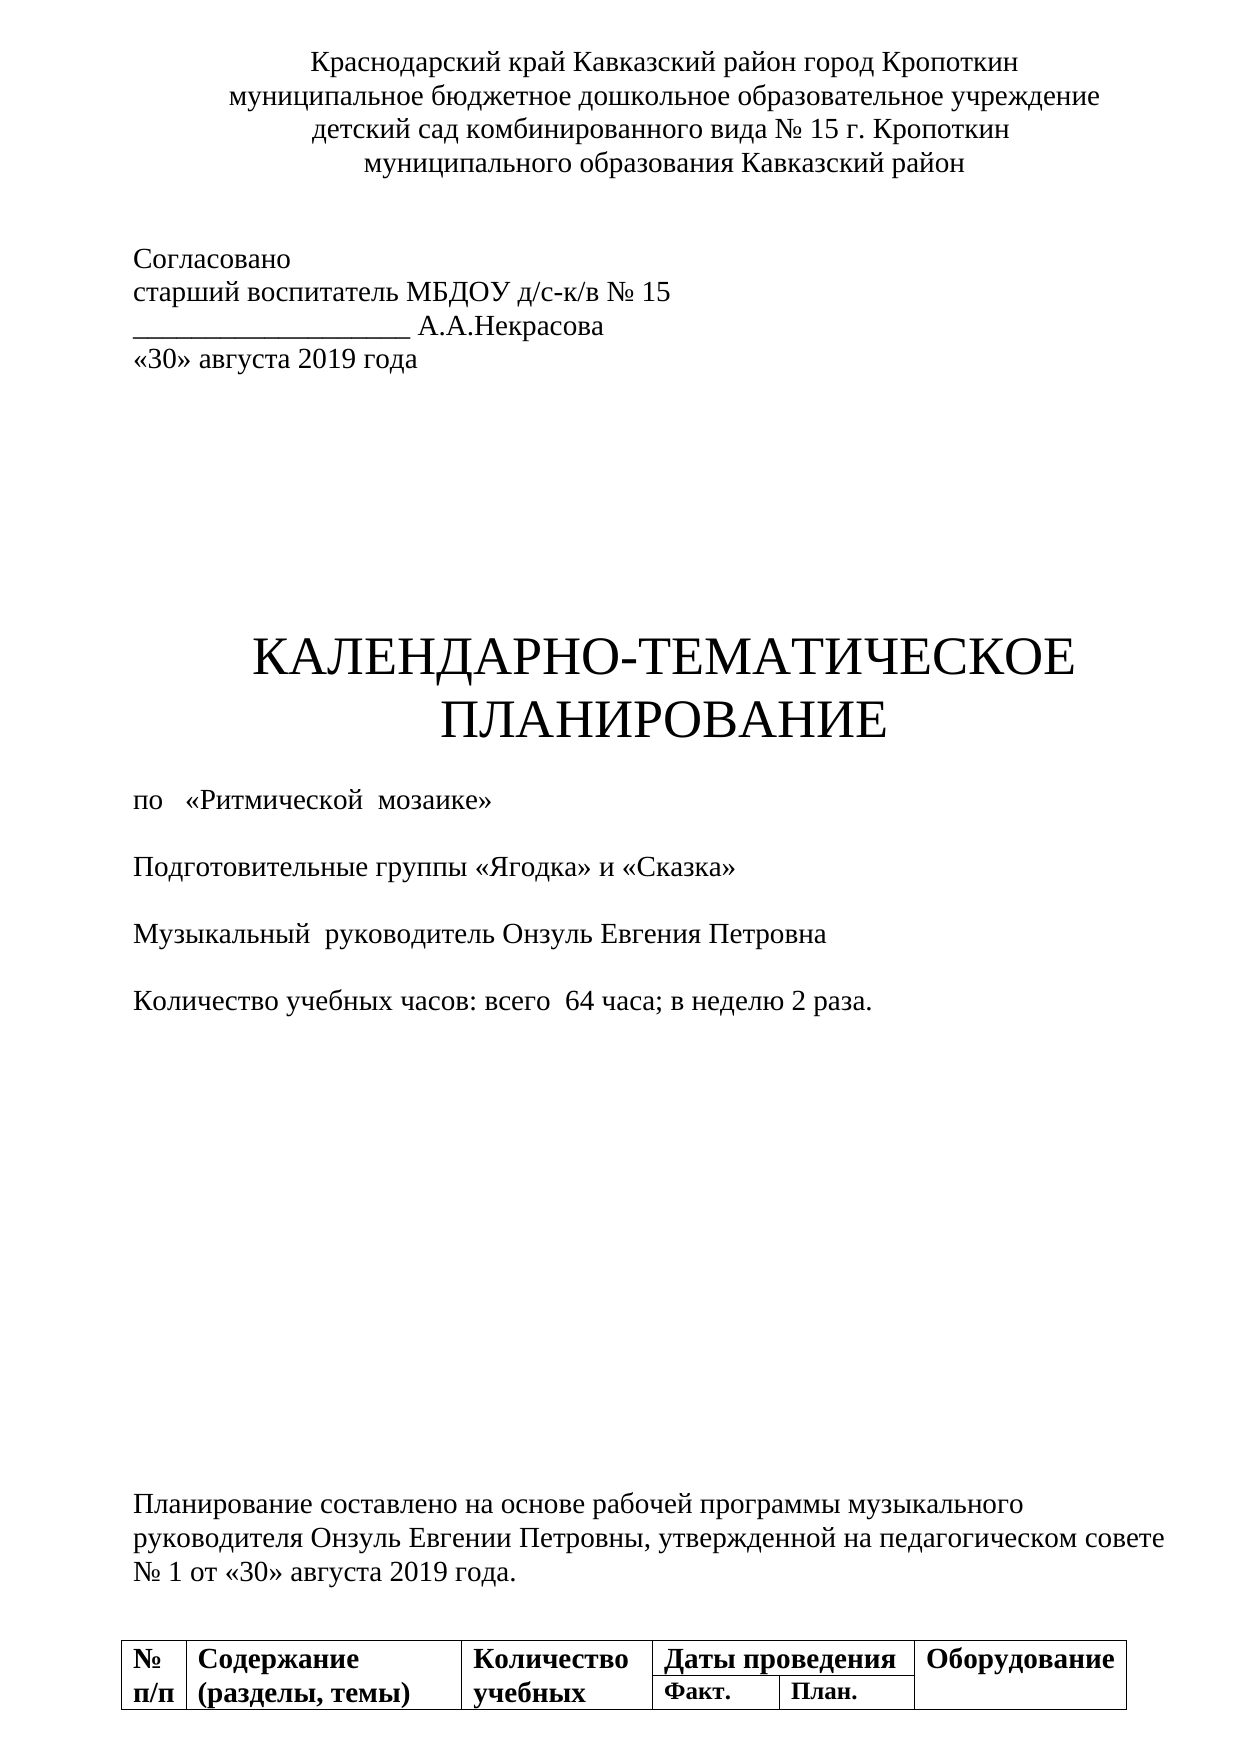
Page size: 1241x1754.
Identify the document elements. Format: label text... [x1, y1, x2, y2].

table_header Оборудование [915, 1641, 1126, 1708]
text Планирование составлено на основе рабочей программы музыкального руководителя Онзуль Евгении Петровны, утвержденной на педагогическом совете № 1 от «30» августа 2019 года. [133, 1487, 1196, 1587]
text по «Ритмической мозаике» [133, 782, 1196, 816]
text Согласовано [133, 241, 1196, 274]
table_header Содержание (разделы, темы) [187, 1641, 461, 1708]
text Подготовительные группы «Ягодка» и «Сказка» [133, 849, 1196, 883]
text «30» августа 2019 года [133, 341, 1196, 375]
table_cell Факт. [653, 1676, 779, 1708]
text Краснодарский край Кавказский район город Кропоткин [133, 44, 1196, 78]
text ___________________ А.А.Некрасова [133, 308, 1196, 341]
text Музыкальный руководитель Онзуль Евгения Петровна [133, 916, 1196, 950]
text КАЛЕНДАРНО-ТЕМАТИЧЕСКОЕ [133, 624, 1196, 686]
table_header Даты проведения [653, 1641, 914, 1675]
text старший воспитатель МБДОУ д/с-к/в № 15 [133, 274, 1196, 308]
table_header Количество учебных часов [462, 1641, 652, 1708]
text детский сад комбинированного вида № 15 г. Кропоткин муниципального образования Кавказский район [133, 111, 1196, 178]
text ПЛАНИРОВАНИЕ [133, 686, 1196, 749]
table_cell План. [780, 1676, 914, 1708]
text муниципальное бюджетное дошкольное образовательное учреждение [133, 78, 1196, 111]
text Количество учебных часов: всего 64 часа; в неделю 2 раза. [133, 983, 1196, 1017]
table_header № п/п [122, 1641, 186, 1708]
